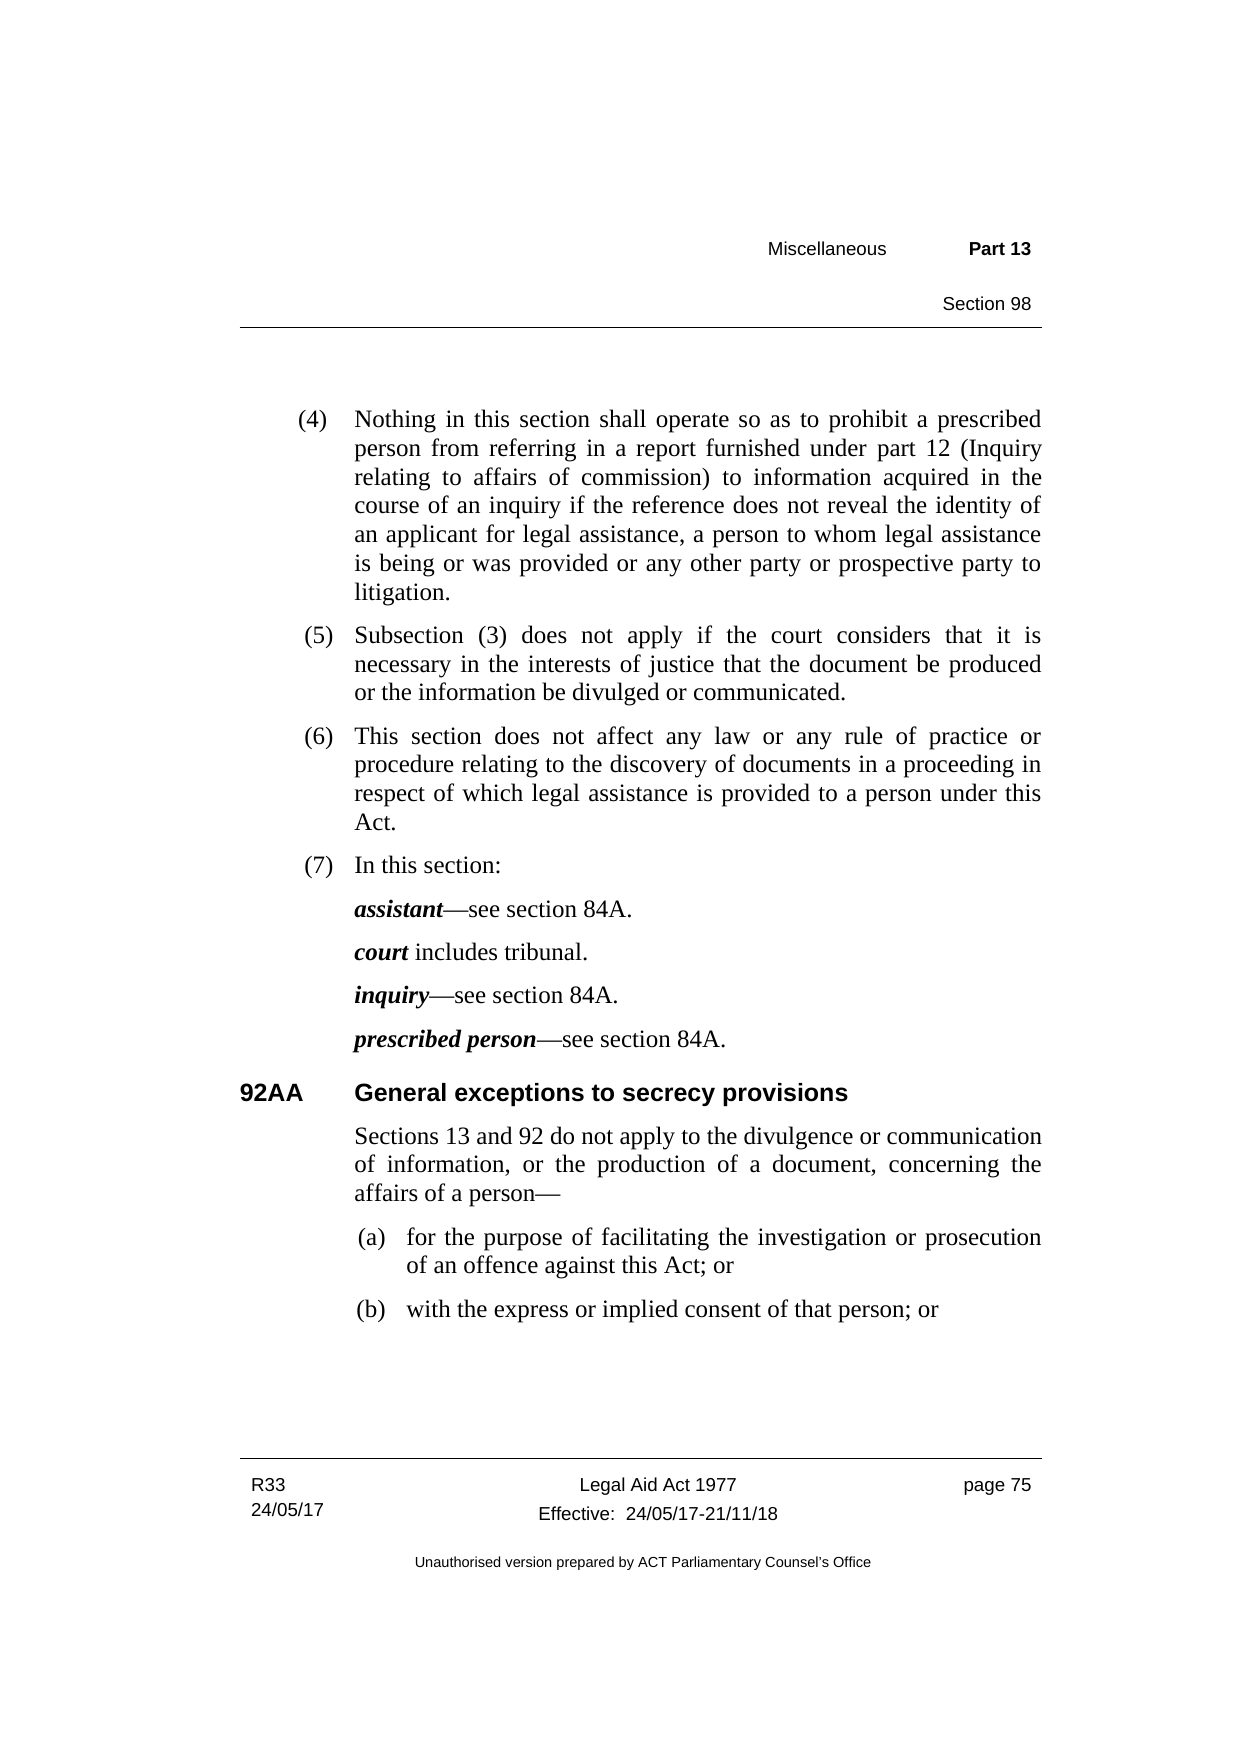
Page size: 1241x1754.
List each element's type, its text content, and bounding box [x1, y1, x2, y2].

text (b) with the express or implied consent of that person; or [239, 1294, 1042, 1322]
text Sections 13 and 92 do not apply to the divulgence or communication of information, or the production of a document, concerning the affairs of a person— [354, 1121, 1042, 1207]
text assistant—see section 84A. [354, 894, 1042, 922]
text (7) In this section: [239, 850, 1042, 879]
text (4) Nothing in this section shall operate so as to prohibit a prescribed person from referring in a report furnished under part 12 (Inquiry relating to affairs of commission) to information acquired in the course of an inquiry if the reference does not reveal the identity of an applicant for legal assistance, a person to whom legal assistance is being or was provided or any other party or prospective party to litigation. [239, 404, 1042, 605]
text (a) for the purpose of facilitating the investigation or prosecution of an offence against this Act; or [239, 1222, 1042, 1279]
text (5) Subsection (3) does not apply if the court considers that it is necessary in the interests of justice that the document be produced or the information be divulged or communicated. [239, 620, 1042, 706]
text inquiry—see section 84A. [354, 980, 1042, 1009]
text (6) This section does not affect any law or any rule of practice or procedure relating to the discovery of documents in a proceeding in respect of which legal assistance is provided to a person under this Act. [239, 721, 1042, 836]
text prescribed person—see section 84A. [354, 1024, 1042, 1052]
text 92AA General exceptions to secrecy provisions [239, 1077, 1042, 1106]
text court includes tribunal. [354, 937, 1042, 966]
